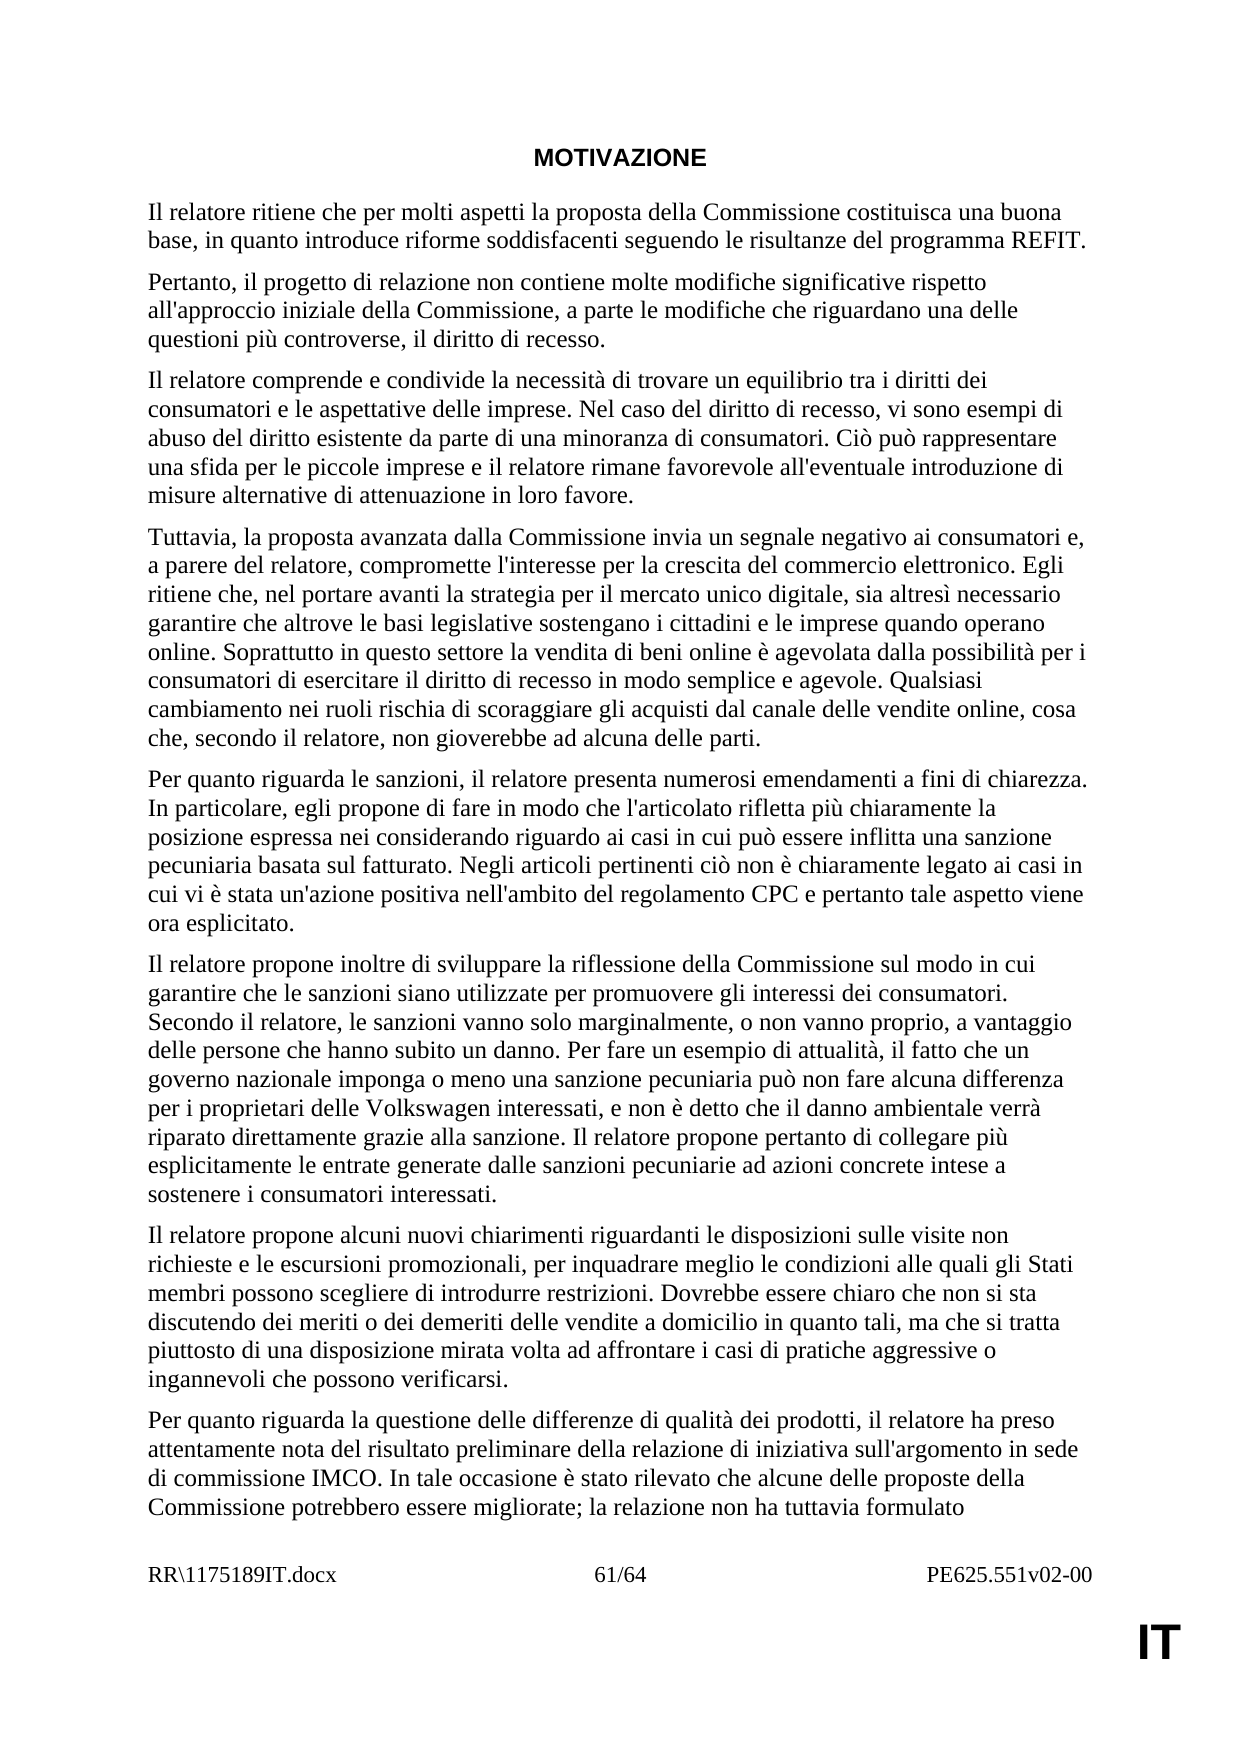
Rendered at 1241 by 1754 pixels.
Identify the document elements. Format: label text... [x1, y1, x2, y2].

text Tuttavia, la proposta avanzata dalla Commissione invia un segnale negativo ai consumatori e, a parere del relatore, compromette l'interesse per la crescita del commercio elettronico. Egli ritiene che, nel portare avanti la strategia per il mercato unico digitale, sia altresì necessario garantire che altrove le basi legislative sostengano i cittadini e le imprese quando operano online. Soprattutto in questo settore la vendita di beni online è agevolata dalla possibilità per i consumatori di esercitare il diritto di recesso in modo semplice e agevole. Qualsiasi cambiamento nei ruoli rischia di scoraggiare gli acquisti dal canale delle vendite online, cosa che, secondo il relatore, non gioverebbe ad alcuna delle parti. [148, 522, 1092, 752]
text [148, 1406, 1092, 1521]
text Il relatore propone inoltre di sviluppare la riflessione della Commissione sul modo in cui garantire che le sanzioni siano utilizzate per promuovere gli interessi dei consumatori. Secondo il relatore, le sanzioni vanno solo marginalmente, o non vanno proprio, a vantaggio delle persone che hanno subito un danno. Per fare un esempio di attualità, il fatto che un governo nazionale imponga o meno una sanzione pecuniaria può non fare alcuna differenza per i proprietari delle Volkswagen interessati, e non è detto che il danno ambientale verrà riparato direttamente grazie alla sanzione. Il relatore propone pertanto di collegare più esplicitamente le entrate generate dalle sanzioni pecuniarie ad azioni concrete intese a sostenere i consumatori interessati. [148, 949, 1092, 1208]
subtitle MOTIVAZIONE [148, 143, 1092, 172]
text Pertanto, il progetto di relazione non contiene molte modifiche significative rispetto all'approccio iniziale della Commissione, a parte le modifiche che riguardano una delle questioni più controverse, il diritto di recesso. [148, 267, 1092, 353]
text Il relatore ritiene che per molti aspetti la proposta della Commissione costituisca una buona base, in quanto introduce riforme soddisfacenti seguendo le risultanze del programma REFIT. [148, 197, 1092, 254]
text Per quanto riguarda le sanzioni, il relatore presenta numerosi emendamenti a fini di chiarezza. In particolare, egli propone di fare in modo che l'articolato rifletta più chiaramente la posizione espressa nei considerando riguardo ai casi in cui può essere inflitta una sanzione pecuniaria basata sul fatturato. Negli articoli pertinenti ciò non è chiaramente legato ai casi in cui vi è stata un'azione positiva nell'ambito del regolamento CPC e pertanto tale aspetto viene ora esplicitato. [148, 764, 1092, 937]
text Il relatore propone alcuni nuovi chiarimenti riguardanti le disposizioni sulle visite non richieste e le escursioni promozionali, per inquadrare meglio le condizioni alle quali gli Stati membri possono scegliere di introdurre restrizioni. Dovrebbe essere chiaro che non si sta discutendo dei meriti o dei demeriti delle vendite a domicilio in quanto tali, ma che si tratta piuttosto di una disposizione mirata volta ad affrontare i casi di pratiche aggressive o ingannevoli che possono verificarsi. [148, 1221, 1092, 1393]
text Il relatore comprende e condivide la necessità di trovare un equilibrio tra i diritti dei consumatori e le aspettative delle imprese. Nel caso del diritto di recesso, vi sono esempi di abuso del diritto esistente da parte di una minoranza di consumatori. Ciò può rappresentare una sfida per le piccole imprese e il relatore rimane favorevole all'eventuale introduzione di misure alternative di attenuazione in loro favore. [148, 366, 1092, 509]
